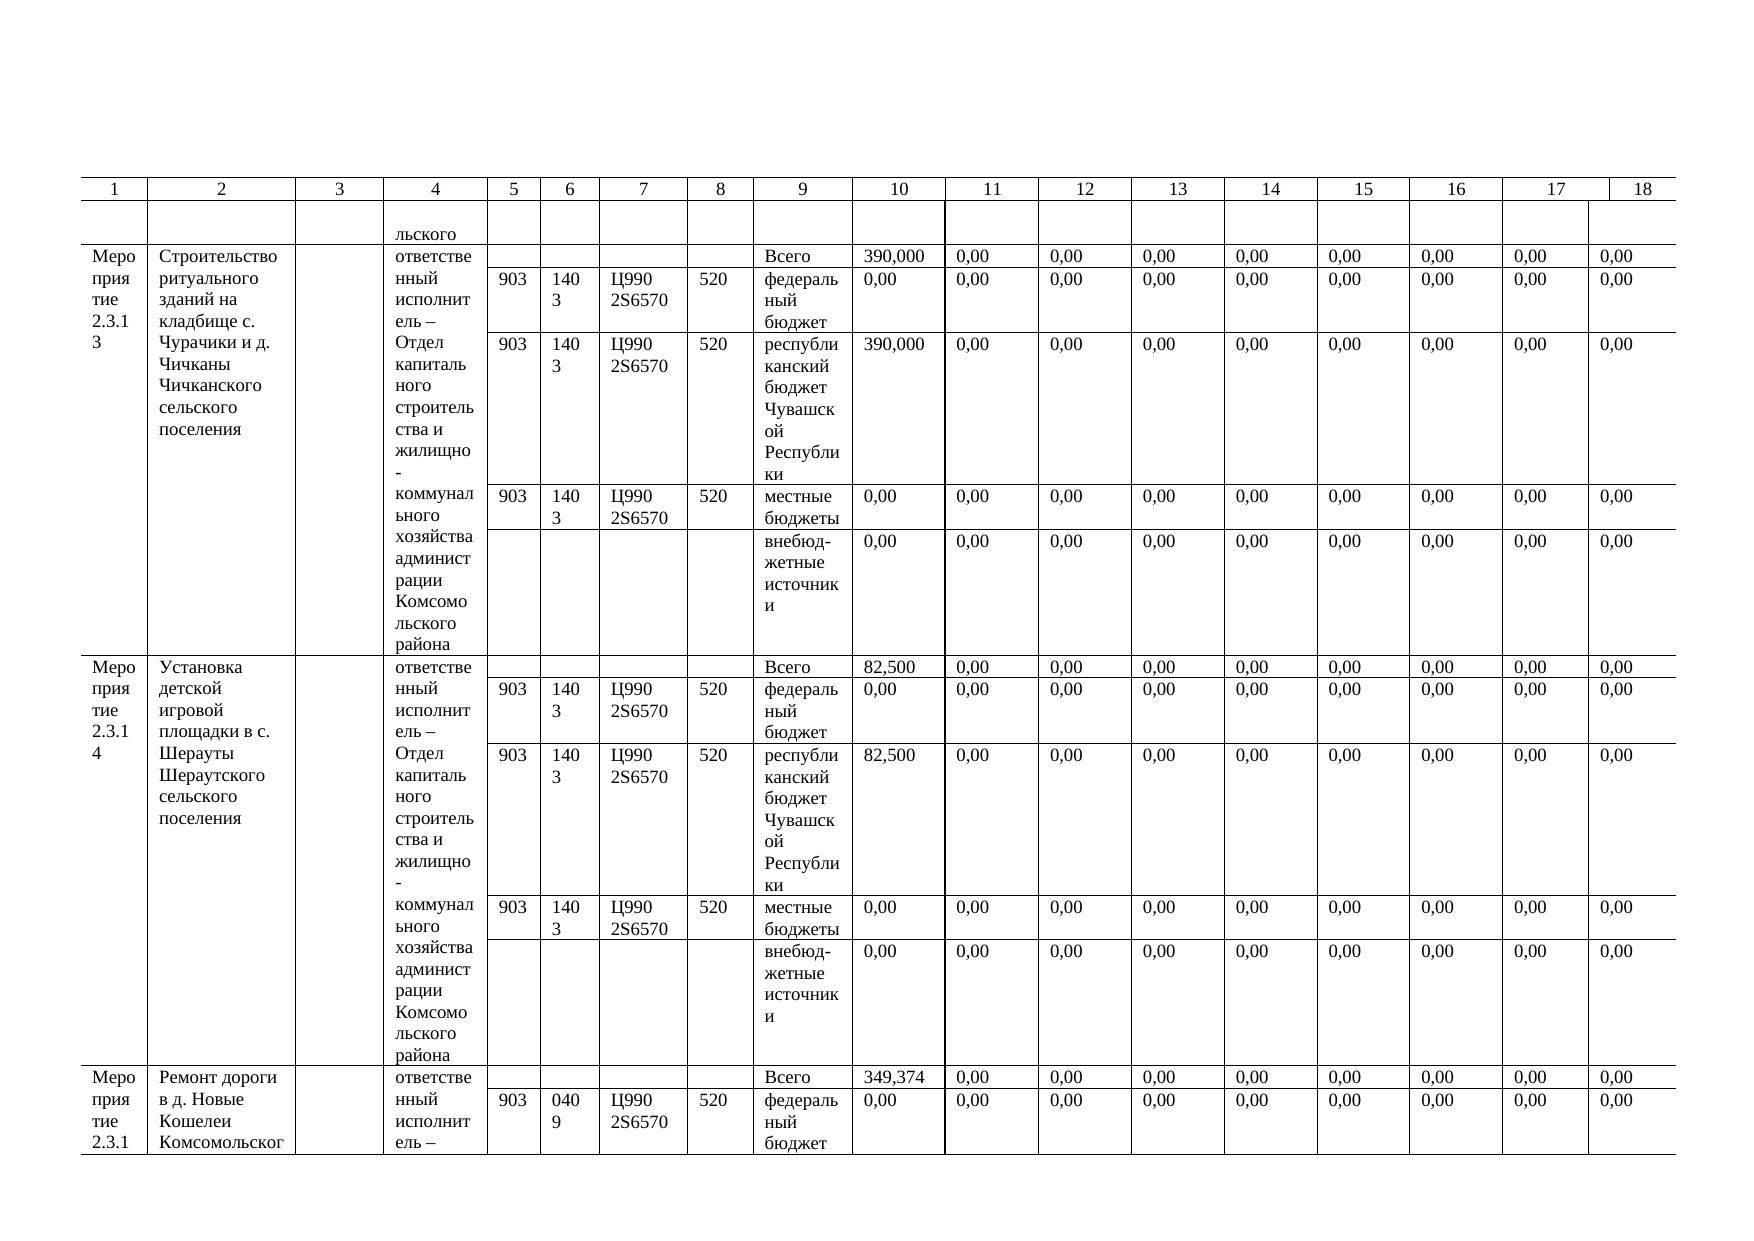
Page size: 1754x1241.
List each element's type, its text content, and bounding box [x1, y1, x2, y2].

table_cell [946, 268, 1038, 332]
table_header 5 [488, 178, 540, 200]
table_header 9 [754, 178, 852, 200]
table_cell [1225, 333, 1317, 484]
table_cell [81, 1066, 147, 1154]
table_header 13 [1132, 178, 1224, 200]
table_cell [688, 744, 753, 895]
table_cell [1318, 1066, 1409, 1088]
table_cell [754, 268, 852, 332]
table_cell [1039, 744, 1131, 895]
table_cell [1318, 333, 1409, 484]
table_header 14 [1225, 178, 1317, 200]
table_header 6 [541, 178, 599, 200]
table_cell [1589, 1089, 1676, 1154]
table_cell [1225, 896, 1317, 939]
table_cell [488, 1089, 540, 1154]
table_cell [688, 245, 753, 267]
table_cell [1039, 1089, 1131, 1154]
table_header 1 [81, 178, 147, 200]
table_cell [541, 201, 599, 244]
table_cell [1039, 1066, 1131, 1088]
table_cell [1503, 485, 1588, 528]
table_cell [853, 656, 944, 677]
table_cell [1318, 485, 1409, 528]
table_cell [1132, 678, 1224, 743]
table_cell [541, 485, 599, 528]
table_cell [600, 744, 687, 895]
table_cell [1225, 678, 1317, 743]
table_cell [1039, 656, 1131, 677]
table_header 11 [946, 178, 1038, 200]
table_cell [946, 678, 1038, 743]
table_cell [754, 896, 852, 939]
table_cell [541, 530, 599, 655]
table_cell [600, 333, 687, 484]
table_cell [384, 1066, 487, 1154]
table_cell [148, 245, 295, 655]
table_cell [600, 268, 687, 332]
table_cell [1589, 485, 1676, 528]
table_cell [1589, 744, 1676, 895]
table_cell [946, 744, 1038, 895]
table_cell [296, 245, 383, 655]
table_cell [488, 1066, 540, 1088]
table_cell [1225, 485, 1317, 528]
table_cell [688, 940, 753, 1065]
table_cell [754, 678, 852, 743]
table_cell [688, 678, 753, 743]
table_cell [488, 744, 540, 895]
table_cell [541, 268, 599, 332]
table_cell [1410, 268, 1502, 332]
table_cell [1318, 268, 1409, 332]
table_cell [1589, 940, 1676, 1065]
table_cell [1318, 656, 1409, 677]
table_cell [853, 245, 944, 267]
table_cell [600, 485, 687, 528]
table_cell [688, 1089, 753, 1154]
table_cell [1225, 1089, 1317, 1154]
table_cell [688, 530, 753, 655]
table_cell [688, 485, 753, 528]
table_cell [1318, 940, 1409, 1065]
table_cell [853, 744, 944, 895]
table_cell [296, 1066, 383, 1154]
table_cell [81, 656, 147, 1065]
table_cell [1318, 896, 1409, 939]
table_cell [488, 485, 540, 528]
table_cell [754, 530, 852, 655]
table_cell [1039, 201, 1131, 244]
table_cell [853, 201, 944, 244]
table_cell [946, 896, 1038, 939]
table_header 4 [384, 178, 487, 200]
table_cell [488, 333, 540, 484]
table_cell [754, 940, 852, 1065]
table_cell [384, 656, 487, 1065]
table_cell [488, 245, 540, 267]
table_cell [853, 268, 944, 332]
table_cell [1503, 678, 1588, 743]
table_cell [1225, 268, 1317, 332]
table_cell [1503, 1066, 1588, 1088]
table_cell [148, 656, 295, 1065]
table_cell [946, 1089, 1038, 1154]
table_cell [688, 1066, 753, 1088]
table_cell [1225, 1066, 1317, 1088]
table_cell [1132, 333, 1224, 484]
table_header 8 [688, 178, 753, 200]
table_header 17 [1503, 178, 1609, 200]
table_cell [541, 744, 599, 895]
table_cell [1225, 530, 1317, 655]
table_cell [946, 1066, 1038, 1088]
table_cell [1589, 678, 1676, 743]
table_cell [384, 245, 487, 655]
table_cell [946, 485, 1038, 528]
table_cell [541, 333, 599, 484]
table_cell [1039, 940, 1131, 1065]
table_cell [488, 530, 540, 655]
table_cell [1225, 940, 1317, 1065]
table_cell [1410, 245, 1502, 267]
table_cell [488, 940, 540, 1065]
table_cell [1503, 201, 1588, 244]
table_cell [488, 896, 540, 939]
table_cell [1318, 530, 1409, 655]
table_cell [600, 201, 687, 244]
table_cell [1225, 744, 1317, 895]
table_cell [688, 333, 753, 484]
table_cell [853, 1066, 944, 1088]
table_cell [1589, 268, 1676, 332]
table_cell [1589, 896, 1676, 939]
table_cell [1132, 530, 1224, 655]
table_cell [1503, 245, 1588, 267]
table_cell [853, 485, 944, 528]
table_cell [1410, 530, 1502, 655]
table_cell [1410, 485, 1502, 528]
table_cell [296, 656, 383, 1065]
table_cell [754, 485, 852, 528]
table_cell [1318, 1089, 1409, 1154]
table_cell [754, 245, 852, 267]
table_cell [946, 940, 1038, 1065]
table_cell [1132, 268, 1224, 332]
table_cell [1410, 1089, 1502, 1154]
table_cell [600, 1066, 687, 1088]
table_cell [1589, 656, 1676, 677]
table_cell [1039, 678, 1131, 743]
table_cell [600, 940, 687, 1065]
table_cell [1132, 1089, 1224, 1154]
table_header 2 [148, 178, 295, 200]
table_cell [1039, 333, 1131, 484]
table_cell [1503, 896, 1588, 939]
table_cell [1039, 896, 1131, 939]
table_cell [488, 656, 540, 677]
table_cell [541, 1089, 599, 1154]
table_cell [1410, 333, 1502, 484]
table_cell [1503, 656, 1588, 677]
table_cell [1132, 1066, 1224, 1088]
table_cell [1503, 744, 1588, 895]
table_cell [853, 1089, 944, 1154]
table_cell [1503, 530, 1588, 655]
table_header 7 [600, 178, 687, 200]
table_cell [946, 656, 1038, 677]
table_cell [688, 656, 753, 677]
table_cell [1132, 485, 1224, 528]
table_header 15 [1318, 178, 1409, 200]
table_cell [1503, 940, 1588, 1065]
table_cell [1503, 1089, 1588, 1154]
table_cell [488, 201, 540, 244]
table_header 12 [1039, 178, 1131, 200]
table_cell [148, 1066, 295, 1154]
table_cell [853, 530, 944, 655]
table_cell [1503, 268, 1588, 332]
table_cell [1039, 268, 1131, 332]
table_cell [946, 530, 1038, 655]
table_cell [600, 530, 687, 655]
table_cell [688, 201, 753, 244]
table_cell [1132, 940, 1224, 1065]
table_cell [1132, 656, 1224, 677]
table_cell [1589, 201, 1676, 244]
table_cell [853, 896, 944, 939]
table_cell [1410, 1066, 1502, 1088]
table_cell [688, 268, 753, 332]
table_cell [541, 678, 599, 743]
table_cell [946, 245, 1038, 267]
table_header 16 [1410, 178, 1502, 200]
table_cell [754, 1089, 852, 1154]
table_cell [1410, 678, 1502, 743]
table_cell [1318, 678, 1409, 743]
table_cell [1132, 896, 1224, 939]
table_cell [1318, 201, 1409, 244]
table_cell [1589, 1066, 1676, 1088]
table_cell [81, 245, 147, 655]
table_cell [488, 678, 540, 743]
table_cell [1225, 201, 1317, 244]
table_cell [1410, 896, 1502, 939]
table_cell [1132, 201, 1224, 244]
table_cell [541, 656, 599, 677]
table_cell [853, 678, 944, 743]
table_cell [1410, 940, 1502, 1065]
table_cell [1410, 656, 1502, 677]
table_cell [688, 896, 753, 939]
table_header 18 [1610, 178, 1676, 200]
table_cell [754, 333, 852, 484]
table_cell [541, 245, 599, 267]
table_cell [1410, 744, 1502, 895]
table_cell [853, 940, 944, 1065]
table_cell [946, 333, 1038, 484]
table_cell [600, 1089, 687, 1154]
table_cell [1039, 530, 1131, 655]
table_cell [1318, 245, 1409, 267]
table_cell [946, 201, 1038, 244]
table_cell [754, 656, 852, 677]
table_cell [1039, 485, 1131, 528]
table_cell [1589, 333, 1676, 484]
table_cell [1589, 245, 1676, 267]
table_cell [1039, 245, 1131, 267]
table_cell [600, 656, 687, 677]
table_header 10 [853, 178, 945, 200]
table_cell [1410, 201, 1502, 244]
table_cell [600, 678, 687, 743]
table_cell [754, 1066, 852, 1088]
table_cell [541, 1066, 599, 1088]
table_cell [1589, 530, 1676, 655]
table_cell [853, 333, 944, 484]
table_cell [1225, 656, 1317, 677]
table_header 3 [296, 178, 383, 200]
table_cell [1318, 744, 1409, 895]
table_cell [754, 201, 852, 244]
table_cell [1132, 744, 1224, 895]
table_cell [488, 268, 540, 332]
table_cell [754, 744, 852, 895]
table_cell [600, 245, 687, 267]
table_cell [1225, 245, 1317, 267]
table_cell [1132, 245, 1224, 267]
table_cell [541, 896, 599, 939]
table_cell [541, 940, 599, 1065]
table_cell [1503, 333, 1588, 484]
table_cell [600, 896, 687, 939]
